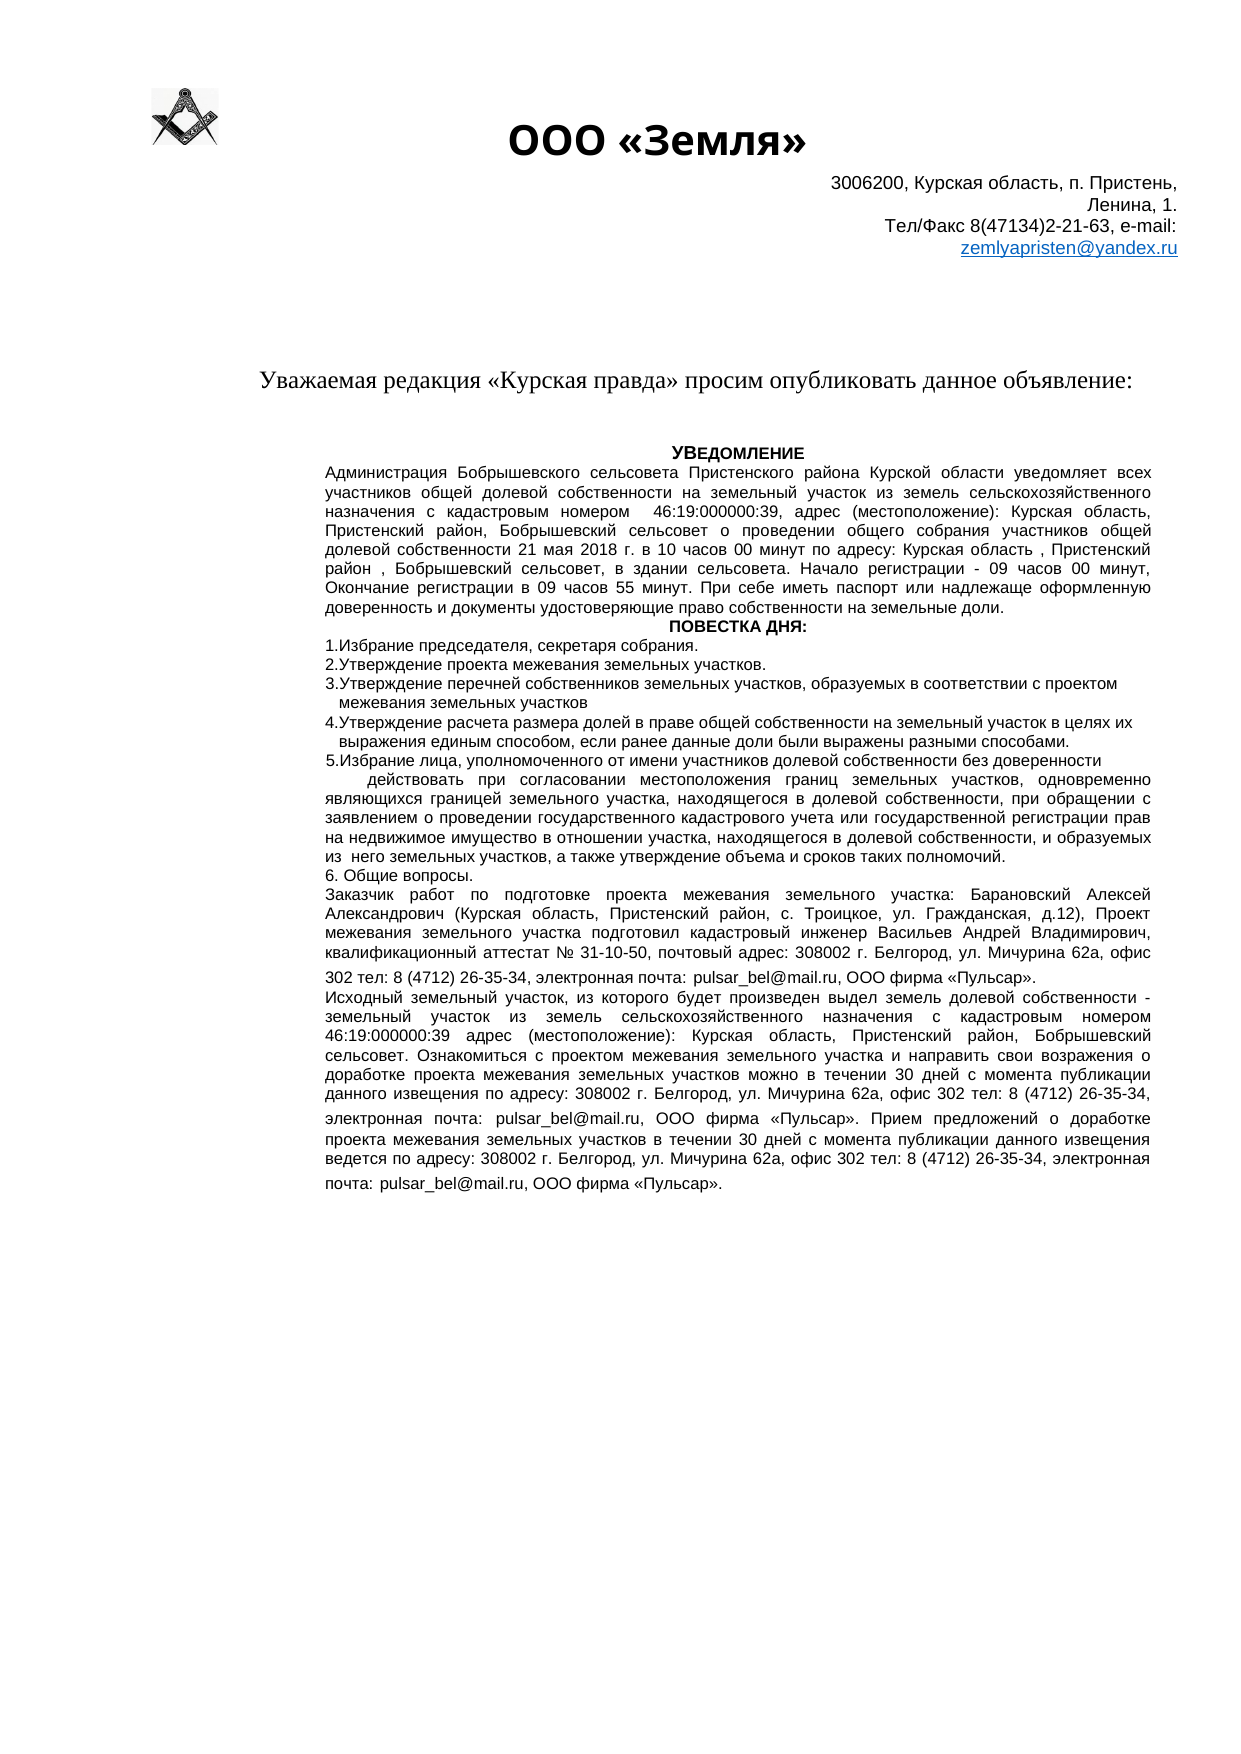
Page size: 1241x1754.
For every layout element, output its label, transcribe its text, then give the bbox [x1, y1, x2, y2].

text Администрация Бобрышевского сельсовета Пристенского района Курской области уведомляет всех участников общей долевой собственности на земельный участок из земель сельскохозяйственного назначения с кадастровым номером 46:19:000000:39, адрес (местоположение): Курская область, Пристенский район, Бобрышевский сельсовет о проведении общего собрания участников общей долевой собственности 21 мая 2018 г. в 10 часов 00 минут по адресу: Курская область , Пристенский район , Бобрышевский сельсовет, в здании сельсовета. Начало регистрации - 09 часов 00 минут, Окончание регистрации в 09 часов 55 минут. При себе иметь паспорт или надлежаще оформленную доверенность и документы удостоверяющие право собственности на земельные доли. [325, 463, 1152, 617]
text межевания земельных участков [325, 693, 1152, 712]
text выражения единым способом, если ранее данные доли были выражены разными способами. [325, 732, 1152, 751]
text 1.Избрание председателя, секретаря собрания. [288, 636, 1152, 655]
text ПОВЕСТКА ДНЯ: [325, 617, 1152, 636]
text 6. Общие вопросы. [325, 866, 1152, 885]
text 3.Утверждение перечней собственников земельных участков, образуемых в соответствии с проектом [251, 674, 1152, 693]
text 4.Утверждение расчета размера долей в праве общей собственности на земельный участок в целях их [325, 712, 1152, 732]
picture [151, 88, 219, 145]
text 2.Утверждение проекта межевания земельных участков. [251, 655, 1152, 674]
text 5.Избрание лица, уполномоченного от имени участников долевой собственности без доверенности [177, 751, 1152, 770]
text Уважаемая редакция «Курская правда» просим опубликовать данное объявление: [177, 365, 1152, 394]
text УВЕДОМЛЕНИЕ [325, 442, 1152, 463]
text Заказчик работ по подготовке проекта межевания земельного участка: Барановский Алексей Александрович (Курская область, Пристенский район, с. Троицкое, ул. Гражданская, д.12), Проект межевания земельного участка подготовил кадастровый инженер Васильев Андрей Владимирович, квалификационный аттестат № 31-10-50, почтовый адрес: 308002 г. Белгород, ул. Мичурина 62а, офис 302 тел: 8 (4712) 26-35-34, электронная почта: pulsar_bel@mail.ru, ООО фирма «Пульсар». [325, 885, 1152, 988]
text Исходный земельный участок, из которого будет произведен выдел земель долевой собственности - земельный участок из земель сельскохозяйственного назначения с кадастровым номером 46:19:000000:39 адрес (местоположение): Курская область, Пристенский район, Бобрышевский сельсовет. Ознакомиться с проектом межевания земельного участка и направить свои возражения о доработке проекта межевания земельных участков можно в течении 30 дней с момента публикации данного извещения по адресу: 308002 г. Белгород, ул. Мичурина 62а, офис 302 тел: 8 (4712) 26-35-34, электронная почта: pulsar_bel@mail.ru, ООО фирма «Пульсар». Прием предложений о доработке проекта межевания земельных участков в течении 30 дней с момента публикации данного извещения ведется по адресу: 308002 г. Белгород, ул. Мичурина 62а, офис 302 тел: 8 (4712) 26-35-34, электронная почта: pulsar_bel@mail.ru, ООО фирма «Пульсар». [325, 988, 1152, 1194]
text действовать при согласовании местоположения границ земельных участков, одновременно являющихся границей земельного участка, находящегося в долевой собственности, при обращении с заявлением о проведении государственного кадастрового учета или государственной регистрации прав на недвижимое имущество в отношении участка, находящегося в долевой собственности, и образуемых из него земельных участков, а также утверждение объема и сроков таких полномочий. [325, 770, 1152, 866]
